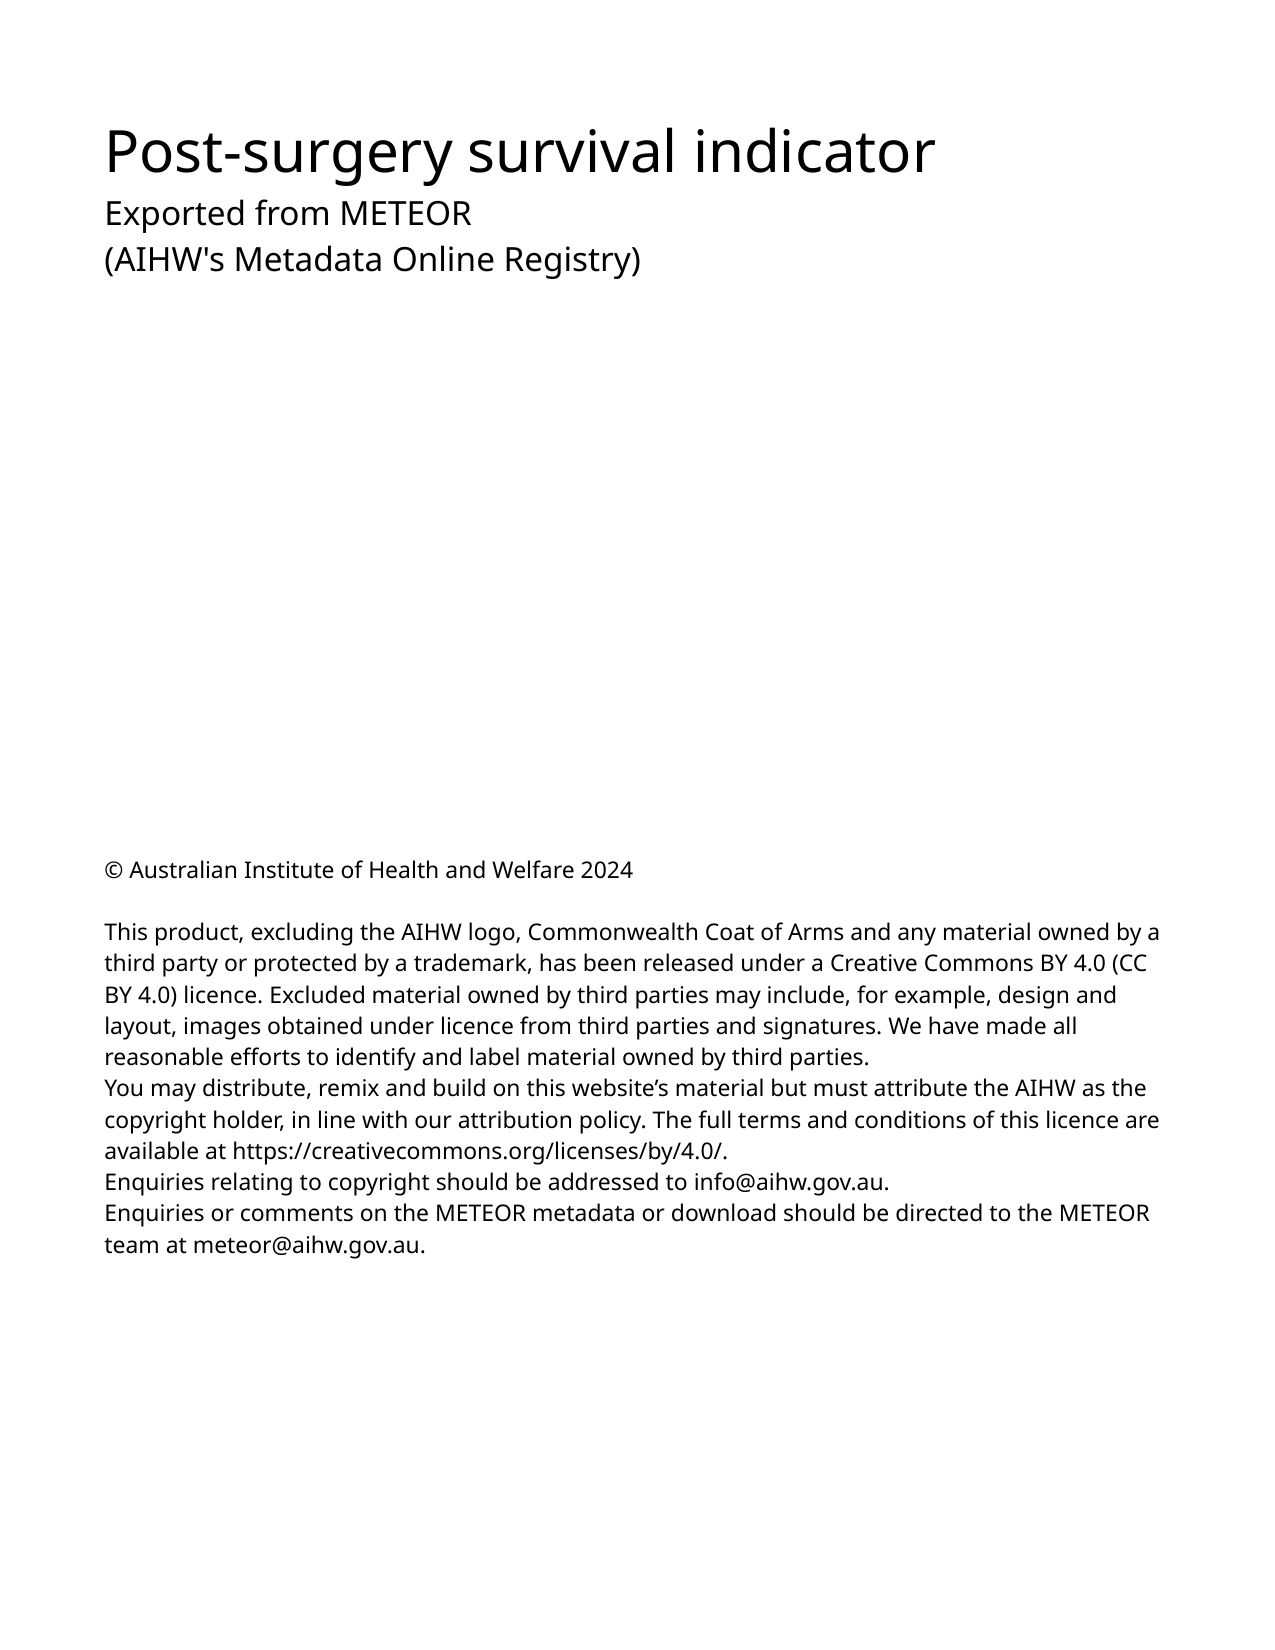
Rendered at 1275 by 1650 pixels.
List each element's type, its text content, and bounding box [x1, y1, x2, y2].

text This product, excluding the AIHW logo, Commonwealth Coat of Arms and any material owned by a third party or protected by a trademark, has been released under a Creative Commons BY 4.0 (CC BY 4.0) licence. Excluded material owned by third parties may include, for example, design and layout, images obtained under licence from third parties and signatures. We have made all reasonable efforts to identify and label material owned by third parties. [104, 916, 1171, 1072]
text You may distribute, remix and build on this website’s material but must attribute the AIHW as the copyright holder, in line with our attribution policy. The full terms and conditions of this licence are available at https://creativecommons.org/licenses/by/4.0/. [104, 1072, 1171, 1166]
text Enquiries relating to copyright should be addressed to info@aihw.gov.au. [104, 1166, 1171, 1197]
subtitle Exported from METEOR [104, 190, 1171, 235]
title Post-surgery survival indicator [104, 110, 1171, 190]
text Enquiries or comments on the METEOR metadata or download should be directed to the METEOR team at meteor@aihw.gov.au. [104, 1197, 1171, 1260]
subtitle (AIHW's Metadata Online Registry) [104, 235, 1171, 281]
text © Australian Institute of Health and Welfare 2024 [104, 854, 1171, 885]
